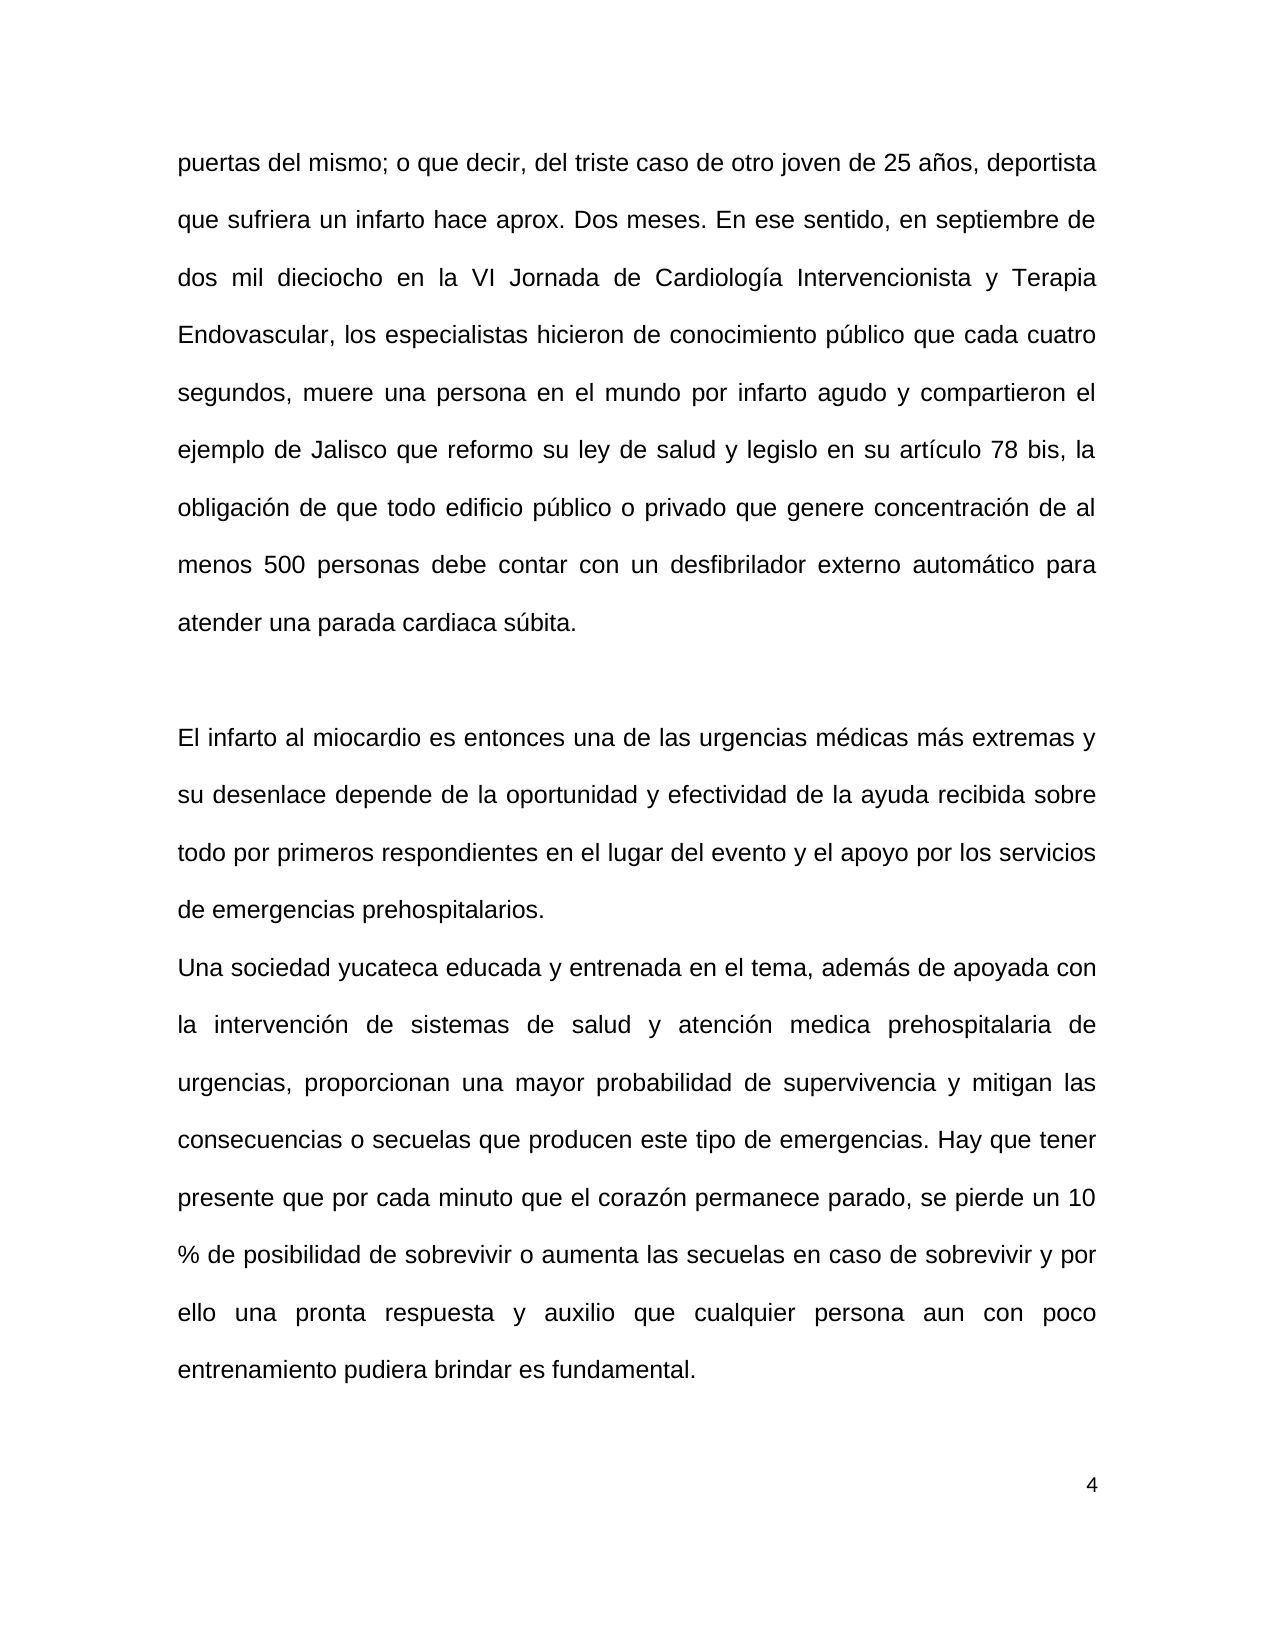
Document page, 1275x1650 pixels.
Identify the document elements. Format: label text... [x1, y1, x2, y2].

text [177, 148, 1098, 636]
text Una sociedad yucateca educada y entrenada en el tema, además de apoyada con la intervención de sistemas de salud y atención medica prehospitalaria de urgencias, proporcionan una mayor probabilidad de supervivencia y mitigan las consecuencias o secuelas que producen este tipo de emergencias. Hay que tener presente que por cada minuto que el corazón permanece parado, se pierde un 10 % de posibilidad de sobrevivir o aumenta las secuelas en caso de sobrevivir y por ello una pronta respuesta y auxilio que cualquier persona aun con poco entrenamiento pudiera brindar es fundamental. [177, 953, 1098, 1384]
text El infarto al miocardio es entonces una de las urgencias médicas más extremas y su desenlace depende de la oportunidad y efectividad de la ayuda recibida sobre todo por primeros respondientes en el lugar del evento y el apoyo por los servicios de emergencias prehospitalarios. [177, 723, 1098, 924]
